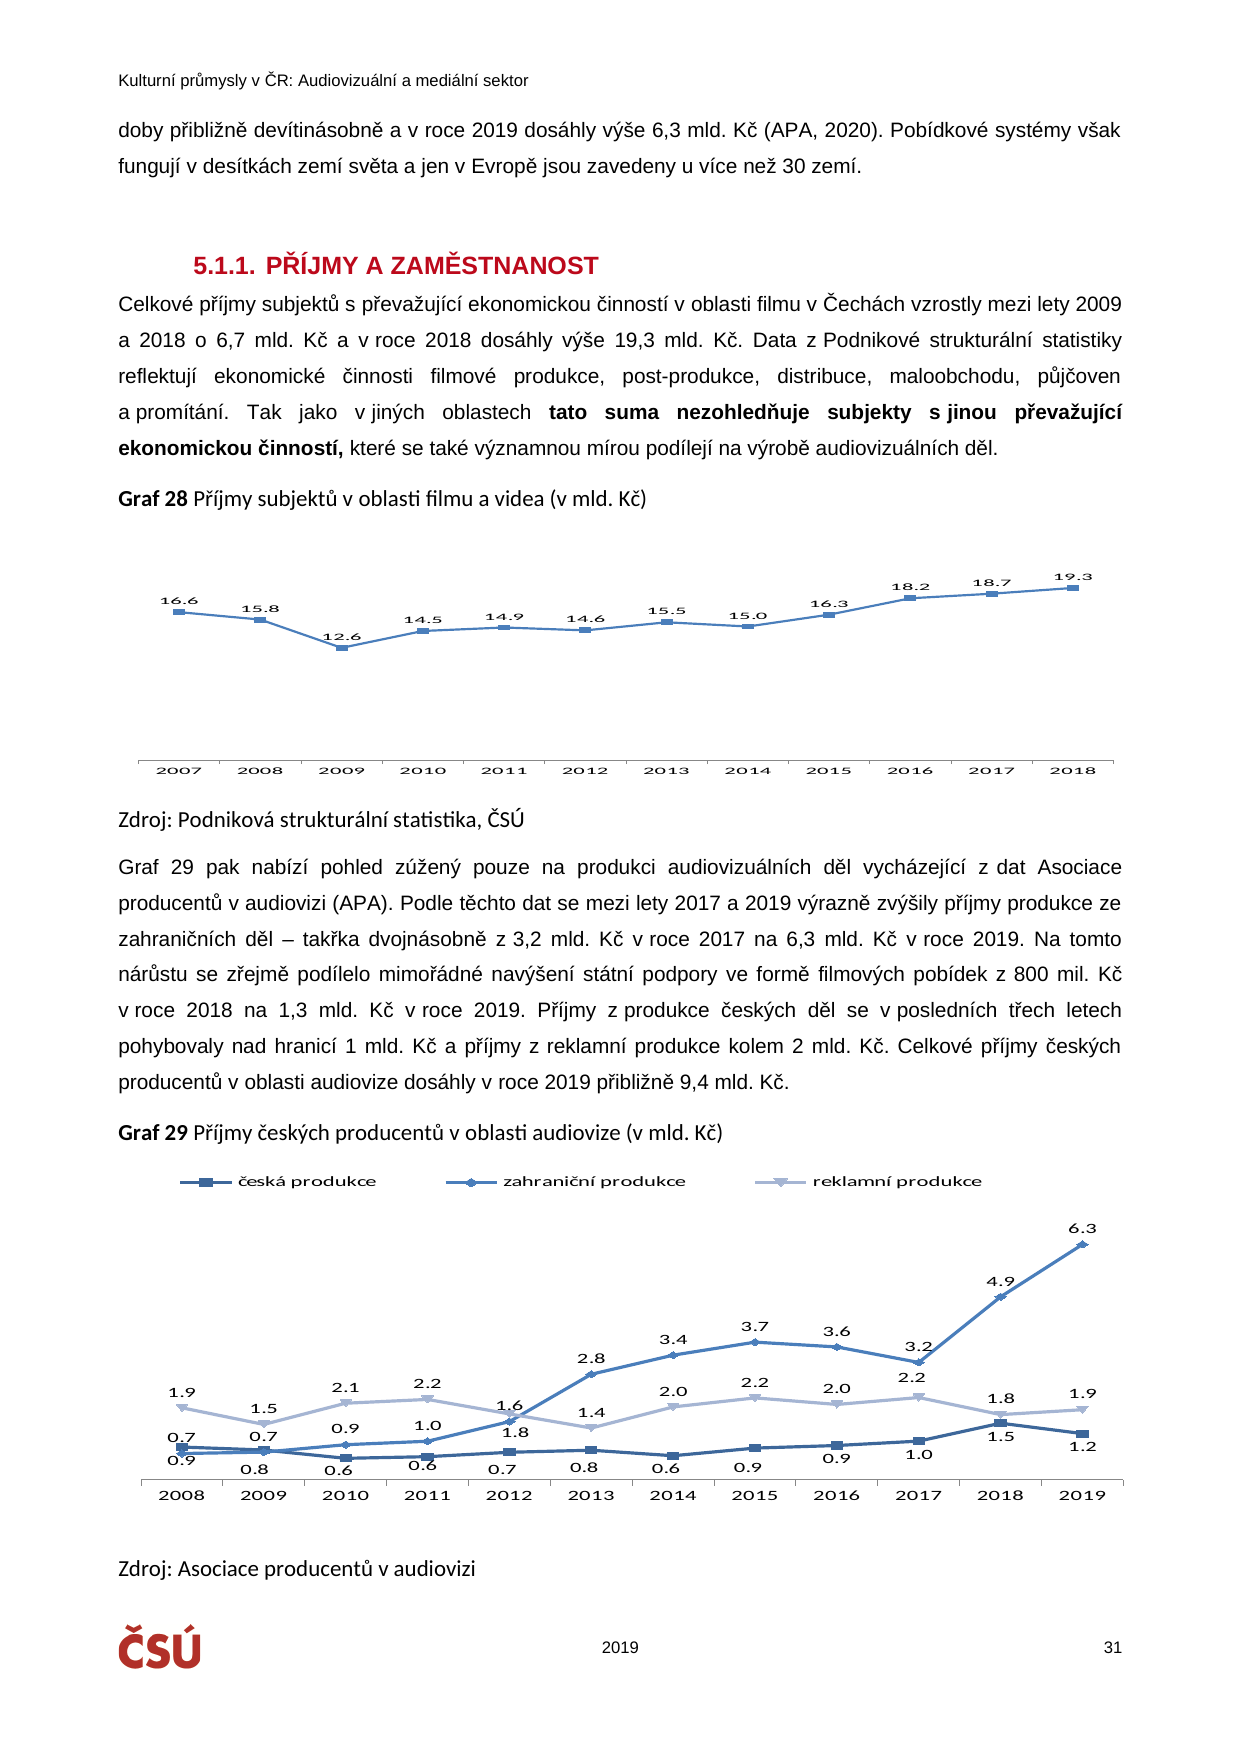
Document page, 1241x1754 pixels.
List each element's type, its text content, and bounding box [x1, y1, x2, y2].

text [118, 118, 1122, 178]
text Graf 28 Příjmy subjektů v oblasti filmu a videa (v mld. Kč) [118, 484, 1122, 512]
text Zdroj: Podniková strukturální statistika, ČSÚ [118, 806, 1122, 834]
subtitle PŘÍJMY A ZAMĚSTNANOST [193, 251, 1122, 280]
picture [118, 1624, 200, 1669]
text Graf 29 Příjmy českých producentů v oblasti audiovize (v mld. Kč) [118, 1118, 1122, 1147]
text Celkové příjmy subjektů s převažující ekonomickou činností v oblasti filmu v Čechách vzrostly mezi lety 2009 a 2018 o 6,7 mld. Kč a v roce 2018 dosáhly výše 19,3 mld. Kč. Data z Podnikové strukturální statistiky reflektují ekonomické činnosti filmové produkce, post-produkce, distribuce, maloobchodu, půjčoven a promítání. Tak jako v jiných oblastech tato suma nezohledňuje subjekty s jinou převažující ekonomickou činností, které se také významnou mírou podílejí na výrobě audiovizuálních děl. [118, 292, 1122, 459]
text Graf 29 pak nabízí pohled zúžený pouze na produkci audiovizuálních děl vycházející z dat Asociace producentů v audiovizi (APA). Podle těchto dat se mezi lety 2017 a 2019 výrazně zvýšily příjmy produkce ze zahraničních děl – takřka dvojnásobně z 3,2 mld. Kč v roce 2017 na 6,3 mld. Kč v roce 2019. Na tomto nárůstu se zřejmě podílelo mimořádné navýšení státní podpory ve formě filmových pobídek z 800 mil. Kč v roce 2018 na 1,3 mld. Kč v roce 2019. Příjmy z produkce českých děl se v posledních třech letech pohybovaly nad hranicí 1 mld. Kč a příjmy z reklamní produkce kolem 2 mld. Kč. Celkové příjmy českých producentů v oblasti audiovize dosáhly v roce 2019 přibližně 9,4 mld. Kč. [118, 854, 1122, 1094]
text Zdroj: Asociace producentů v audiovizi [118, 1554, 1122, 1582]
